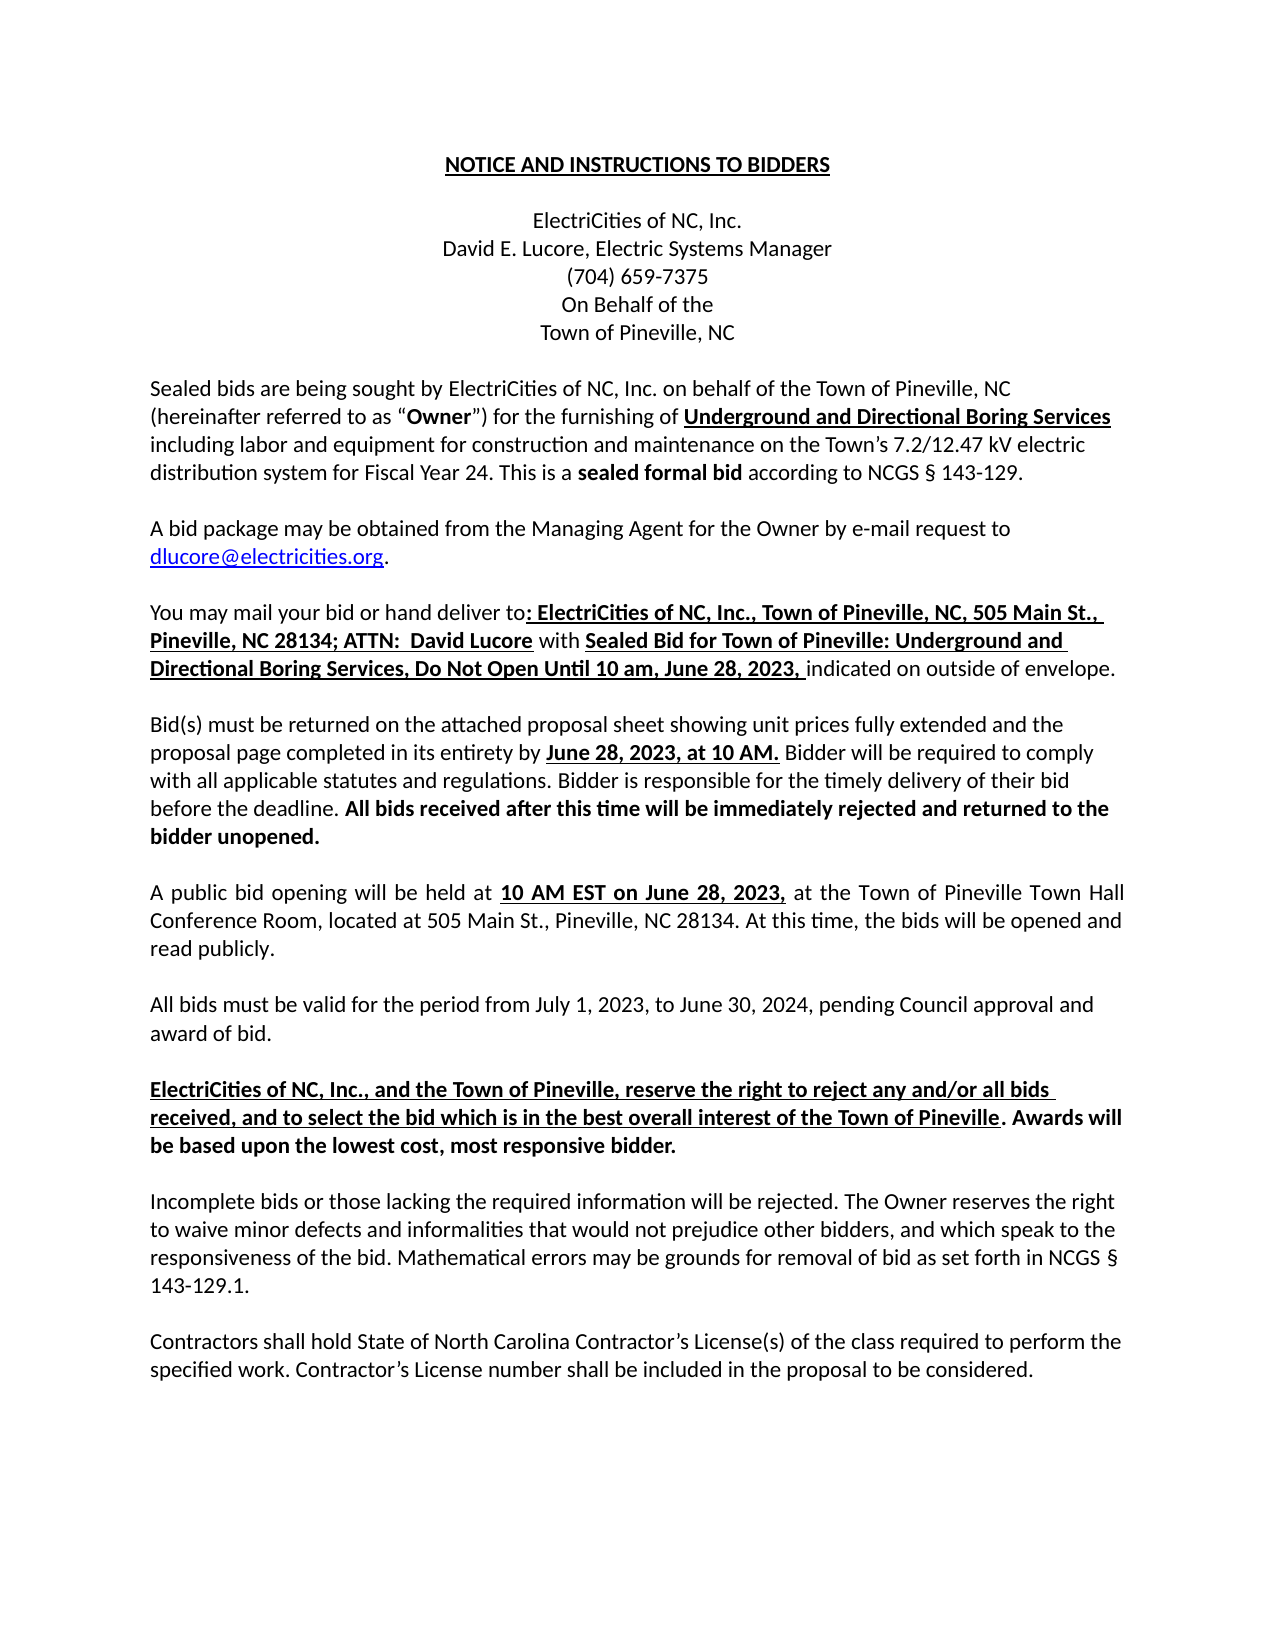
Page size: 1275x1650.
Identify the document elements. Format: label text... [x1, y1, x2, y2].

text Sealed bids are being sought by ElectriCities of NC, Inc. on behalf of the Town of Pineville, NC (hereinafter referred to as “Owner”) for the furnishing of Underground and Directional Boring Services including labor and equipment for construction and maintenance on the Town’s 7.2/12.47 kV electric distribution system for Fiscal Year 24. This is a sealed formal bid according to NCGS § 143-129. [150, 374, 1125, 486]
text David E. Lucore, Electric Systems Manager [150, 234, 1125, 262]
text ElectriCities of NC, Inc., and the Town of Pineville, reserve the right to reject any and/or all bids received, and to select the bid which is in the best overall interest of the Town of Pineville. Awards will be based upon the lowest cost, most responsive bidder. [150, 1075, 1125, 1159]
text Town of Pineville, NC [150, 318, 1125, 346]
text Incomplete bids or those lacking the required information will be rejected. The Owner reserves the right to waive minor defects and informalities that would not prejudice other bidders, and which speak to the responsiveness of the bid. Mathematical errors may be grounds for removal of bid as set forth in NCGS § 143-129.1. [150, 1187, 1125, 1299]
text A public bid opening will be held at 10 AM EST on June 28, 2023, at the Town of Pineville Town Hall Conference Room, located at 505 Main St., Pineville, NC 28134. At this time, the bids will be opened and read publicly. [150, 878, 1125, 963]
text All bids must be valid for the period from July 1, 2023, to June 30, 2024, pending Council approval and award of bid. [150, 991, 1125, 1047]
text (704) 659-7375 [150, 262, 1125, 290]
text Bid(s) must be returned on the attached proposal sheet showing unit prices fully extended and the proposal page completed in its entirety by June 28, 2023, at 10 AM. Bidder will be required to comply with all applicable statutes and regulations. Bidder is responsible for the timely delivery of their bid before the deadline. All bids received after this time will be immediately rejected and returned to the bidder unopened. [150, 710, 1125, 851]
text ElectriCities of NC, Inc. [150, 206, 1125, 234]
text You may mail your bid or hand deliver to: ElectriCities of NC, Inc., Town of Pineville, NC, 505 Main St., Pineville, NC 28134; ATTN: David Lucore with Sealed Bid for Town of Pineville: Underground and Directional Boring Services, Do Not Open Until 10 am, June 28, 2023, indicated on outside of envelope. [150, 598, 1125, 682]
text Contractors shall hold State of North Carolina Contractor’s License(s) of the class required to perform the specified work. Contractor’s License number shall be included in the proposal to be considered. [150, 1327, 1125, 1383]
text A bid package may be obtained from the Managing Agent for the Owner by e-mail request to dlucore@electricities.org. [150, 514, 1125, 570]
text NOTICE AND INSTRUCTIONS TO BIDDERS [150, 150, 1125, 178]
text On Behalf of the [150, 290, 1125, 318]
